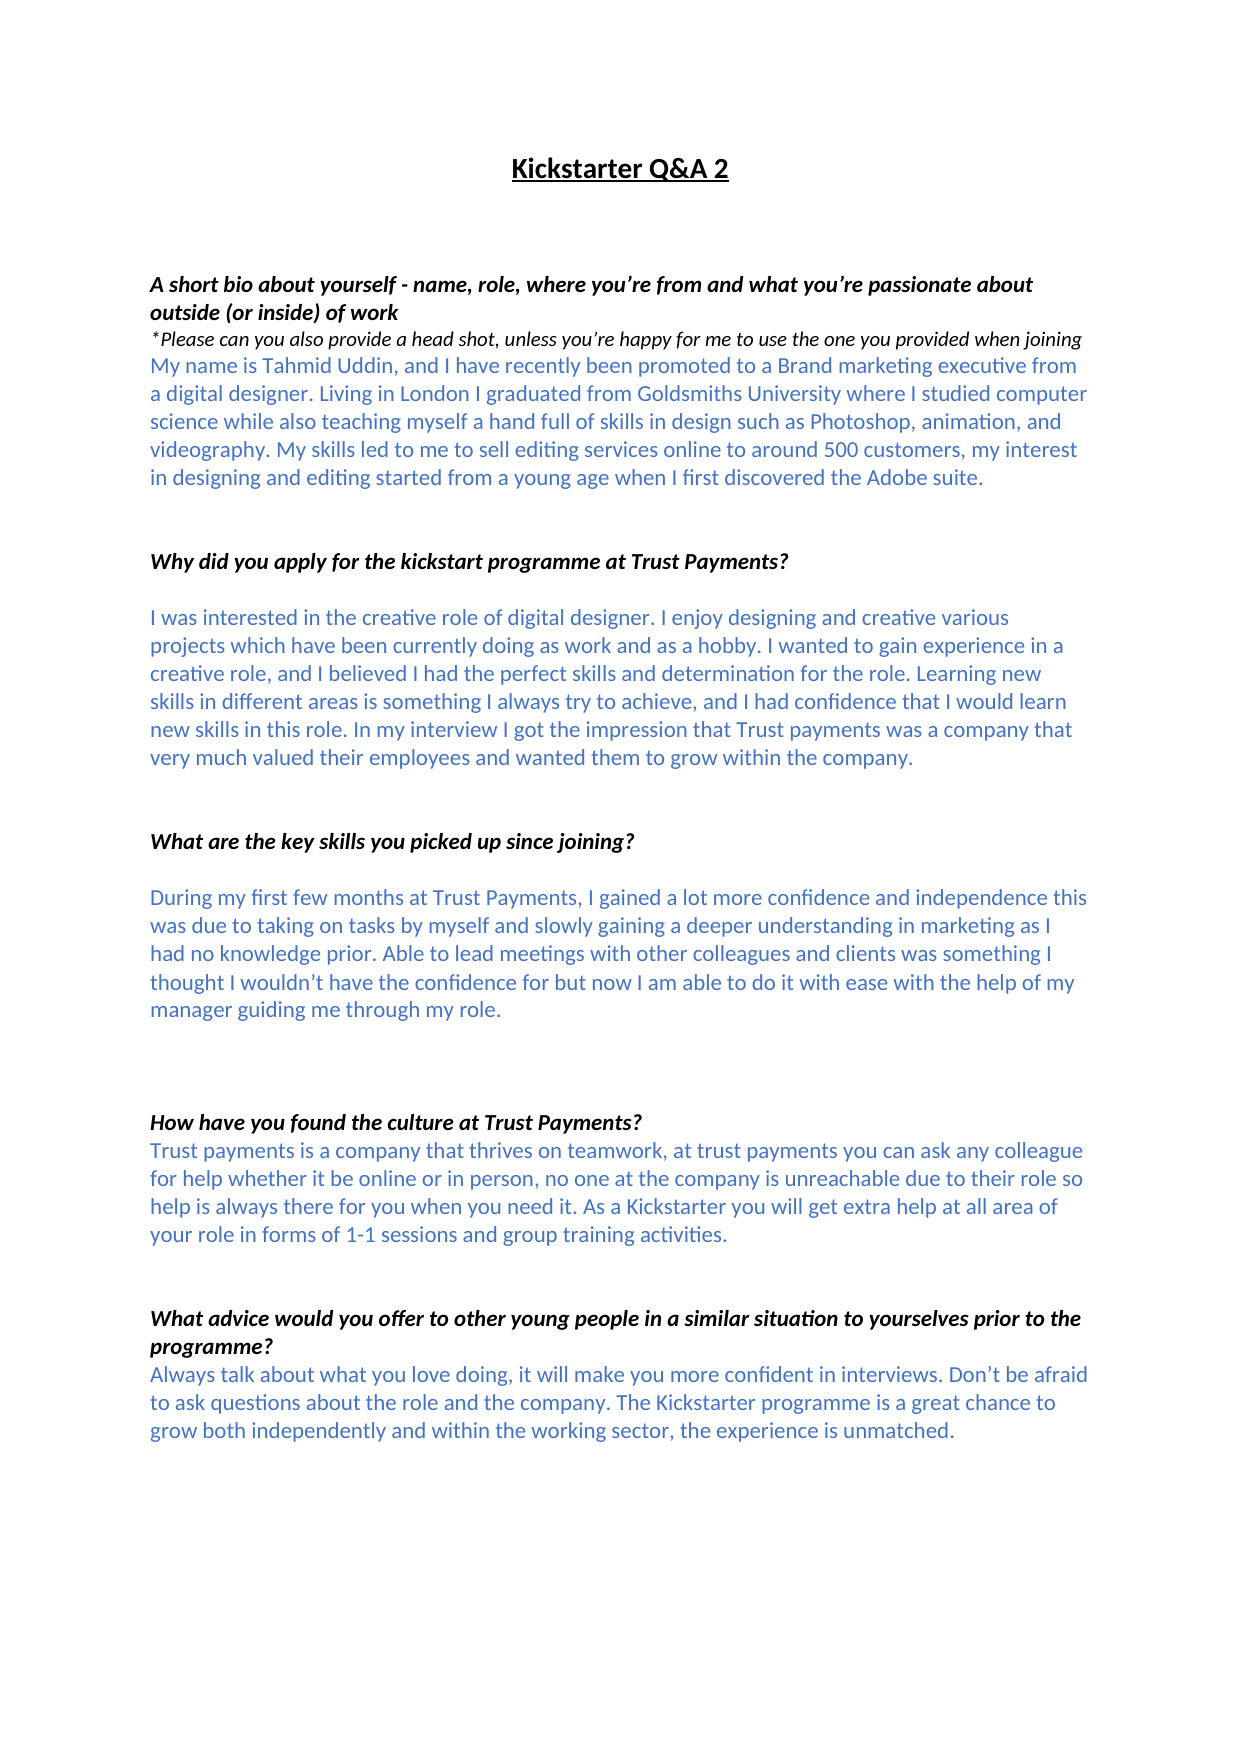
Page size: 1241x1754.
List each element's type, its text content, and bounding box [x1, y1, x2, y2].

text During my first few months at Trust Payments, I gained a lot more confidence and independence this was due to taking on tasks by myself and slowly gaining a deeper understanding in marketing as I had no knowledge prior. Able to lead meetings with other colleagues and clients was something I thought I wouldn’t have the confidence for but now I am able to do it with ease with the help of my manager guiding me through my role. [150, 883, 1090, 1024]
text I was interested in the creative role of digital designer. I enjoy designing and creative various projects which have been currently doing as work and as a hobby. I wanted to gain experience in a creative role, and I believed I had the perfect skills and determination for the role. Learning new skills in different areas is something I always try to achieve, and I had confidence that I would learn new skills in this role. In my interview I got the impression that Trust payments was a company that very much valued their employees and wanted them to grow within the company. [150, 603, 1090, 771]
text My name is Tahmid Uddin, and I have recently been promoted to a Brand marketing executive from a digital designer. Living in London I graduated from Goldsmiths University where I studied computer science while also teaching myself a hand full of skills in design such as Photoshop, animation, and videography. My skills led to me to sell editing services online to around 500 customers, my interest in designing and editing started from a young age when I first discovered the Adobe suite. [150, 351, 1090, 491]
text *Please can you also provide a head shot, unless you’re happy for me to use the one you provided when joining [150, 326, 1090, 351]
text Why did you apply for the kickstart programme at Trust Payments? [150, 547, 1090, 575]
text Trust payments is a company that thrives on teamwork, at trust payments you can ask any colleague for help whether it be online or in person, no one at the company is unreachable due to their role so help is always there for you when you need it. As a Kickstarter you will get extra help at all area of your role in forms of 1-1 sessions and group training activities. [150, 1136, 1090, 1248]
text What are the key skills you picked up since joining? [150, 827, 1090, 856]
text How have you found the culture at Trust Payments? [150, 1108, 1090, 1136]
text What advice would you offer to other young people in a similar situation to yourselves prior to the programme? [150, 1304, 1090, 1360]
text A short bio about yourself - name, role, where you’re from and what you’re passionate about outside (or inside) of work [150, 270, 1090, 326]
text Kickstarter Q&A 2 [150, 150, 1090, 186]
text Always talk about what you love doing, it will make you more confident in interviews. Don’t be afraid to ask questions about the role and the company. The Kickstarter programme is a great chance to grow both independently and within the working sector, the experience is unmatched. [150, 1360, 1090, 1444]
